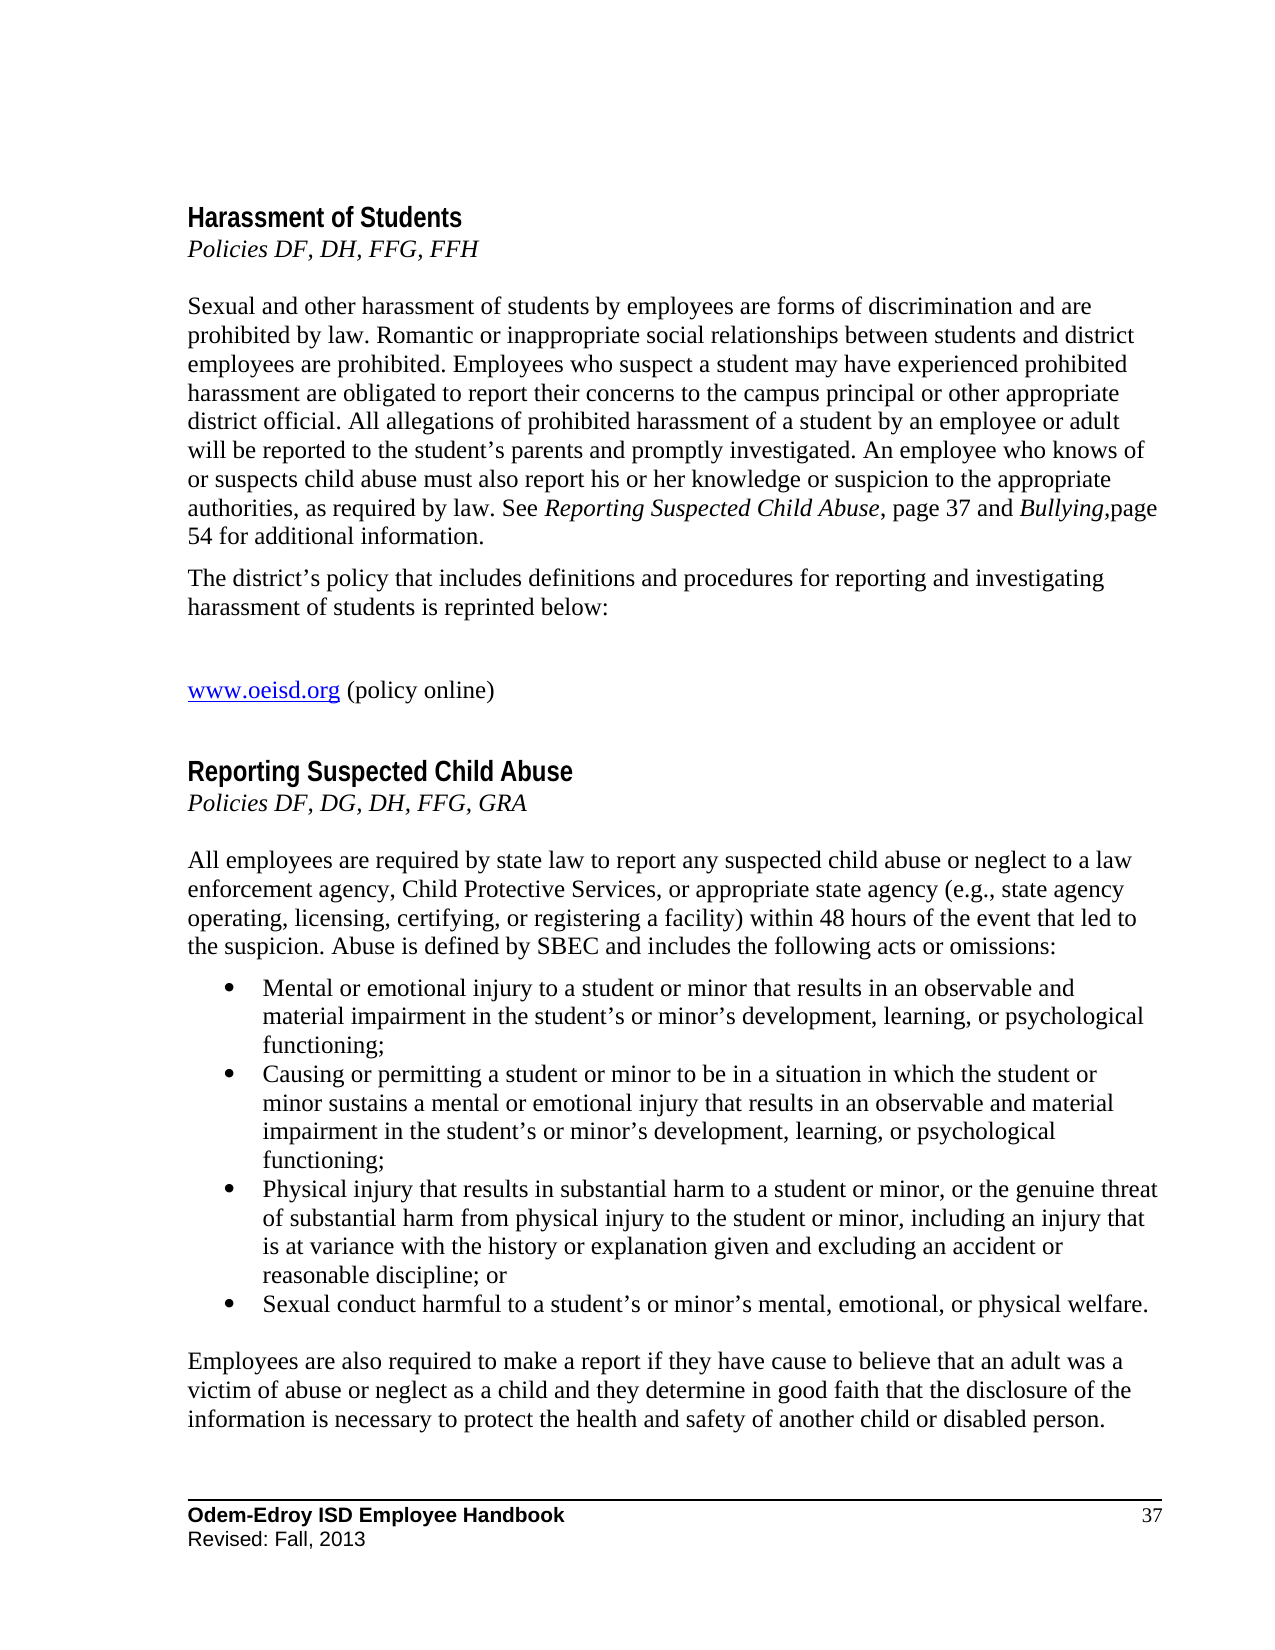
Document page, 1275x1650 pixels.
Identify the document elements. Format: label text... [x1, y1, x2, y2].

text www.oeisd.org (policy online) [187, 675, 1162, 704]
text Policies DF, DG, DH, FFG, GRA [187, 788, 1162, 816]
text The district’s policy that includes definitions and procedures for reporting and investigating harassment of students is reprinted below: [187, 563, 1162, 621]
text Sexual conduct harmful to a student’s or minor’s mental, emotional, or physical welfare. [225, 1289, 1162, 1318]
text All employees are required by state law to report any suspected child abuse or neglect to a law enforcement agency, Child Protective Services, or appropriate state agency (e.g., state agency operating, licensing, certifying, or registering a facility) within 48 hours of the event that led to the suspicion. Abuse is defined by SBEC and includes the following acts or omissions: [187, 845, 1162, 960]
text Employees are also required to make a report if they have cause to believe that an adult was a victim of abuse or neglect as a child and they determine in good faith that the disclosure of the information is necessary to protect the health and safety of another child or disabled person. [187, 1346, 1162, 1433]
text Policies DF, DH, FFG, FFH [187, 233, 1162, 263]
text Sexual and other harassment of students by employees are forms of discrimination and are prohibited by law. Romantic or inappropriate social relationships between students and district employees are prohibited. Employees who suspect a student may have experienced prohibited harassment are obligated to report their concerns to the campus principal or other appropriate district official. All allegations of prohibited harassment of a student by an employee or adult will be reported to the student’s parents and promptly investigated. An employee who knows of or suspects child abuse must also report his or her knowledge or suspicion to the appropriate authorities, as required by law. See Reporting Suspected Child Abuse, page 37 and Bullying,page 54 for additional information. [187, 291, 1162, 550]
text Causing or permitting a student or minor to be in a situation in which the student or minor sustains a mental or emotional injury that results in an observable and material impairment in the student’s or minor’s development, learning, or psychological functioning; [225, 1059, 1162, 1174]
text Physical injury that results in substantial harm to a student or minor, or the genuine threat of substantial harm from physical injury to the student or minor, including an injury that is at variance with the history or explanation given and excluding an accident or reasonable discipline; or [225, 1174, 1162, 1289]
text Harassment of Students [187, 200, 1162, 233]
text Mental or emotional injury to a student or minor that results in an observable and material impairment in the student’s or minor’s development, learning, or psychological functioning; [225, 973, 1162, 1059]
text Reporting Suspected Child Abuse [187, 754, 1162, 788]
